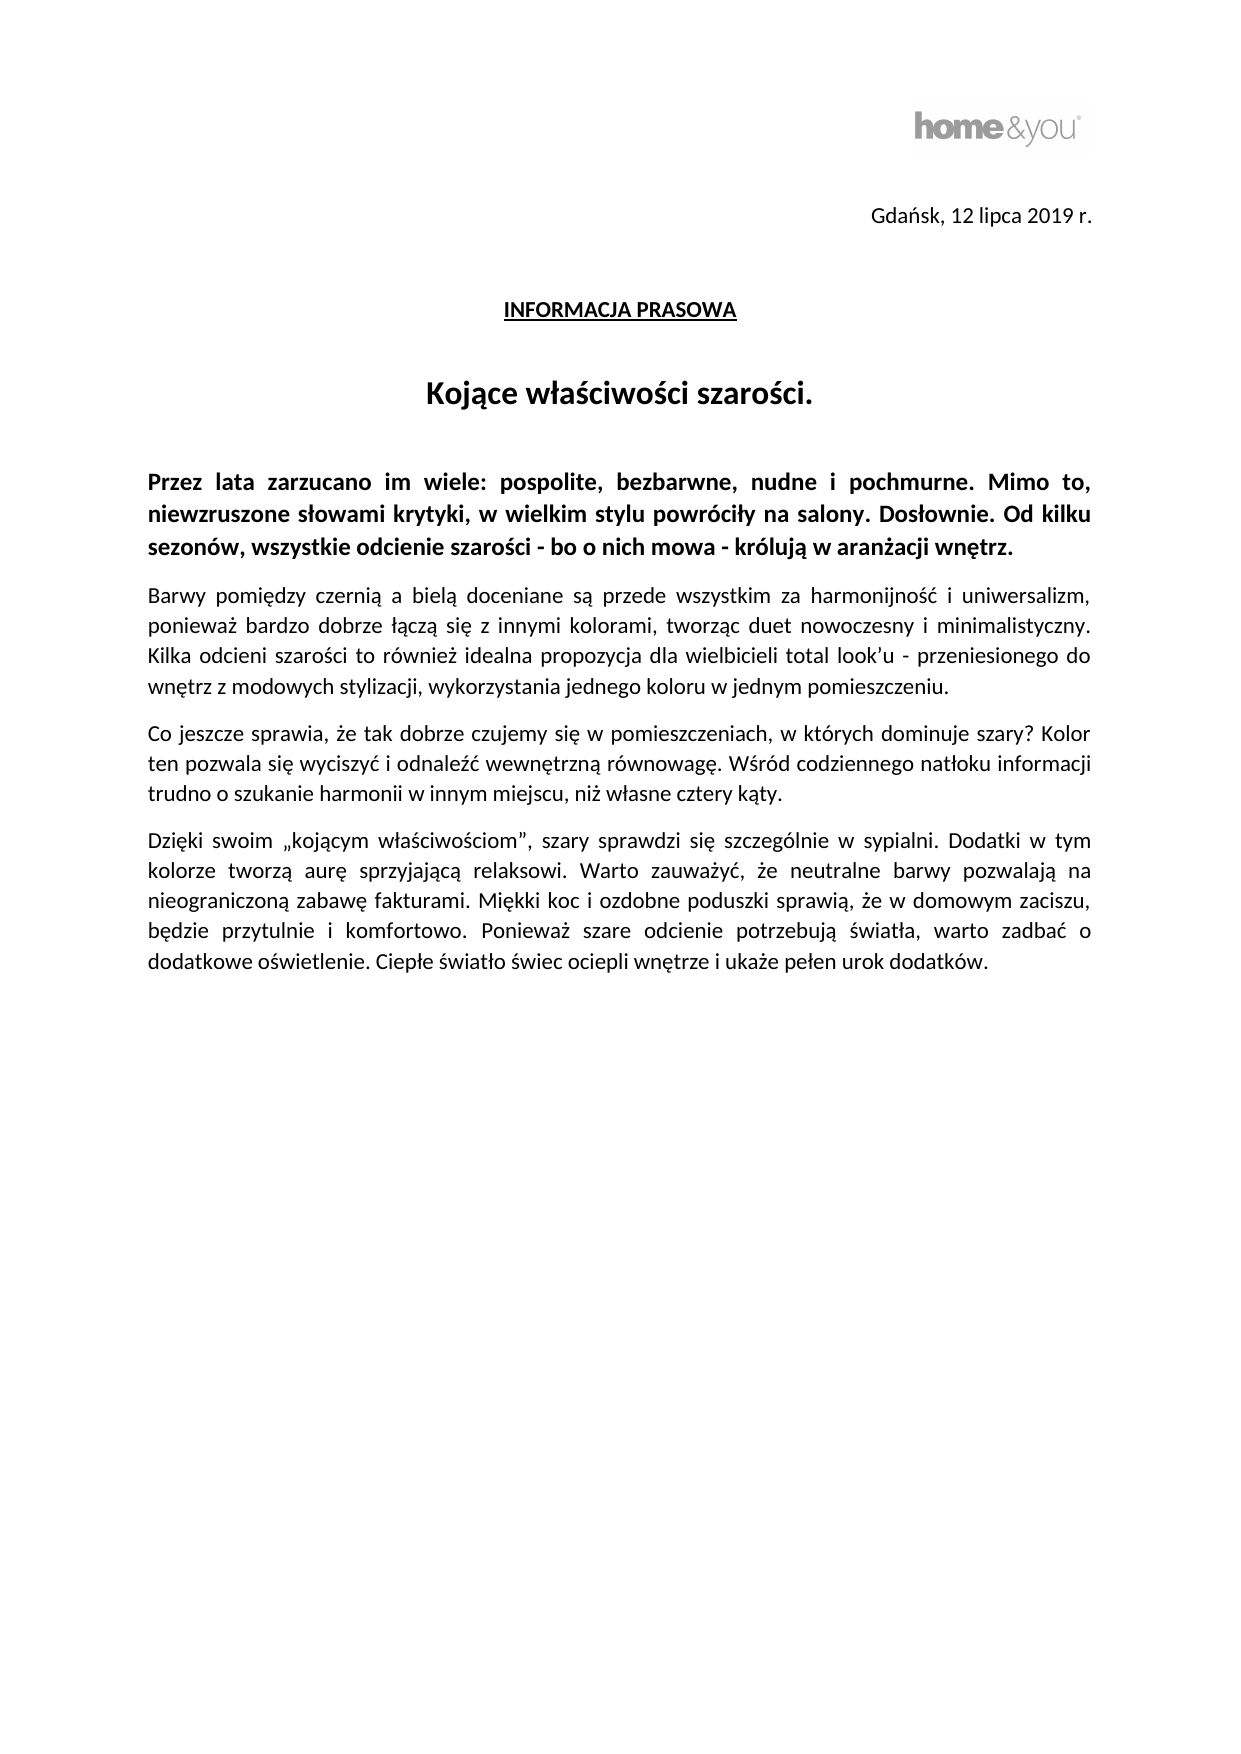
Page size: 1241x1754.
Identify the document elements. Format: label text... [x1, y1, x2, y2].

picture [913, 101, 1093, 155]
text Kojące właściwości szarości. [148, 372, 1093, 413]
text Dzięki swoim „kojącym właściwościom”, szary sprawdzi się szczególnie w sypialni. Dodatki w tym kolorze tworzą aurę sprzyjającą relaksowi. Warto zauważyć, że neutralne barwy pozwalają na nieograniczoną zabawę fakturami. Miękki koc i ozdobne poduszki sprawią, że w domowym zaciszu, będzie przytulnie i komfortowo. Ponieważ szare odcienie potrzebują światła, warto zadbać o dodatkowe oświetlenie. Ciepłe światło świec ociepli wnętrze i ukaże pełen urok dodatków. [148, 826, 1093, 975]
text Co jeszcze sprawia, że tak dobrze czujemy się w pomieszczeniach, w których dominuje szary? Kolor ten pozwala się wyciszyć i odnaleźć wewnętrzną równowagę. Wśród codziennego natłoku informacji trudno o szukanie harmonii w innym miejscu, niż własne cztery kąty. [148, 719, 1093, 807]
text Gdańsk, 12 lipca 2019 r. [148, 201, 1093, 229]
text INFORMACJA PRASOWA [148, 295, 1093, 323]
text Przez lata zarzucano im wiele: pospolite, bezbarwne, nudne i pochmurne. Mimo to, niewzruszone słowami krytyki, w wielkim stylu powróciły na salony. Dosłownie. Od kilku sezonów, wszystkie odcienie szarości - bo o nich mowa - królują w aranżacji wnętrz. [148, 466, 1093, 562]
text Barwy pomiędzy czernią a bielą doceniane są przede wszystkim za harmonijność i uniwersalizm, ponieważ bardzo dobrze łączą się z innymi kolorami, tworząc duet nowoczesny i minimalistyczny. Kilka odcieni szarości to również idealna propozycja dla wielbicieli total look’u - przeniesionego do wnętrz z modowych stylizacji, wykorzystania jednego koloru w jednym pomieszczeniu. [148, 581, 1093, 700]
